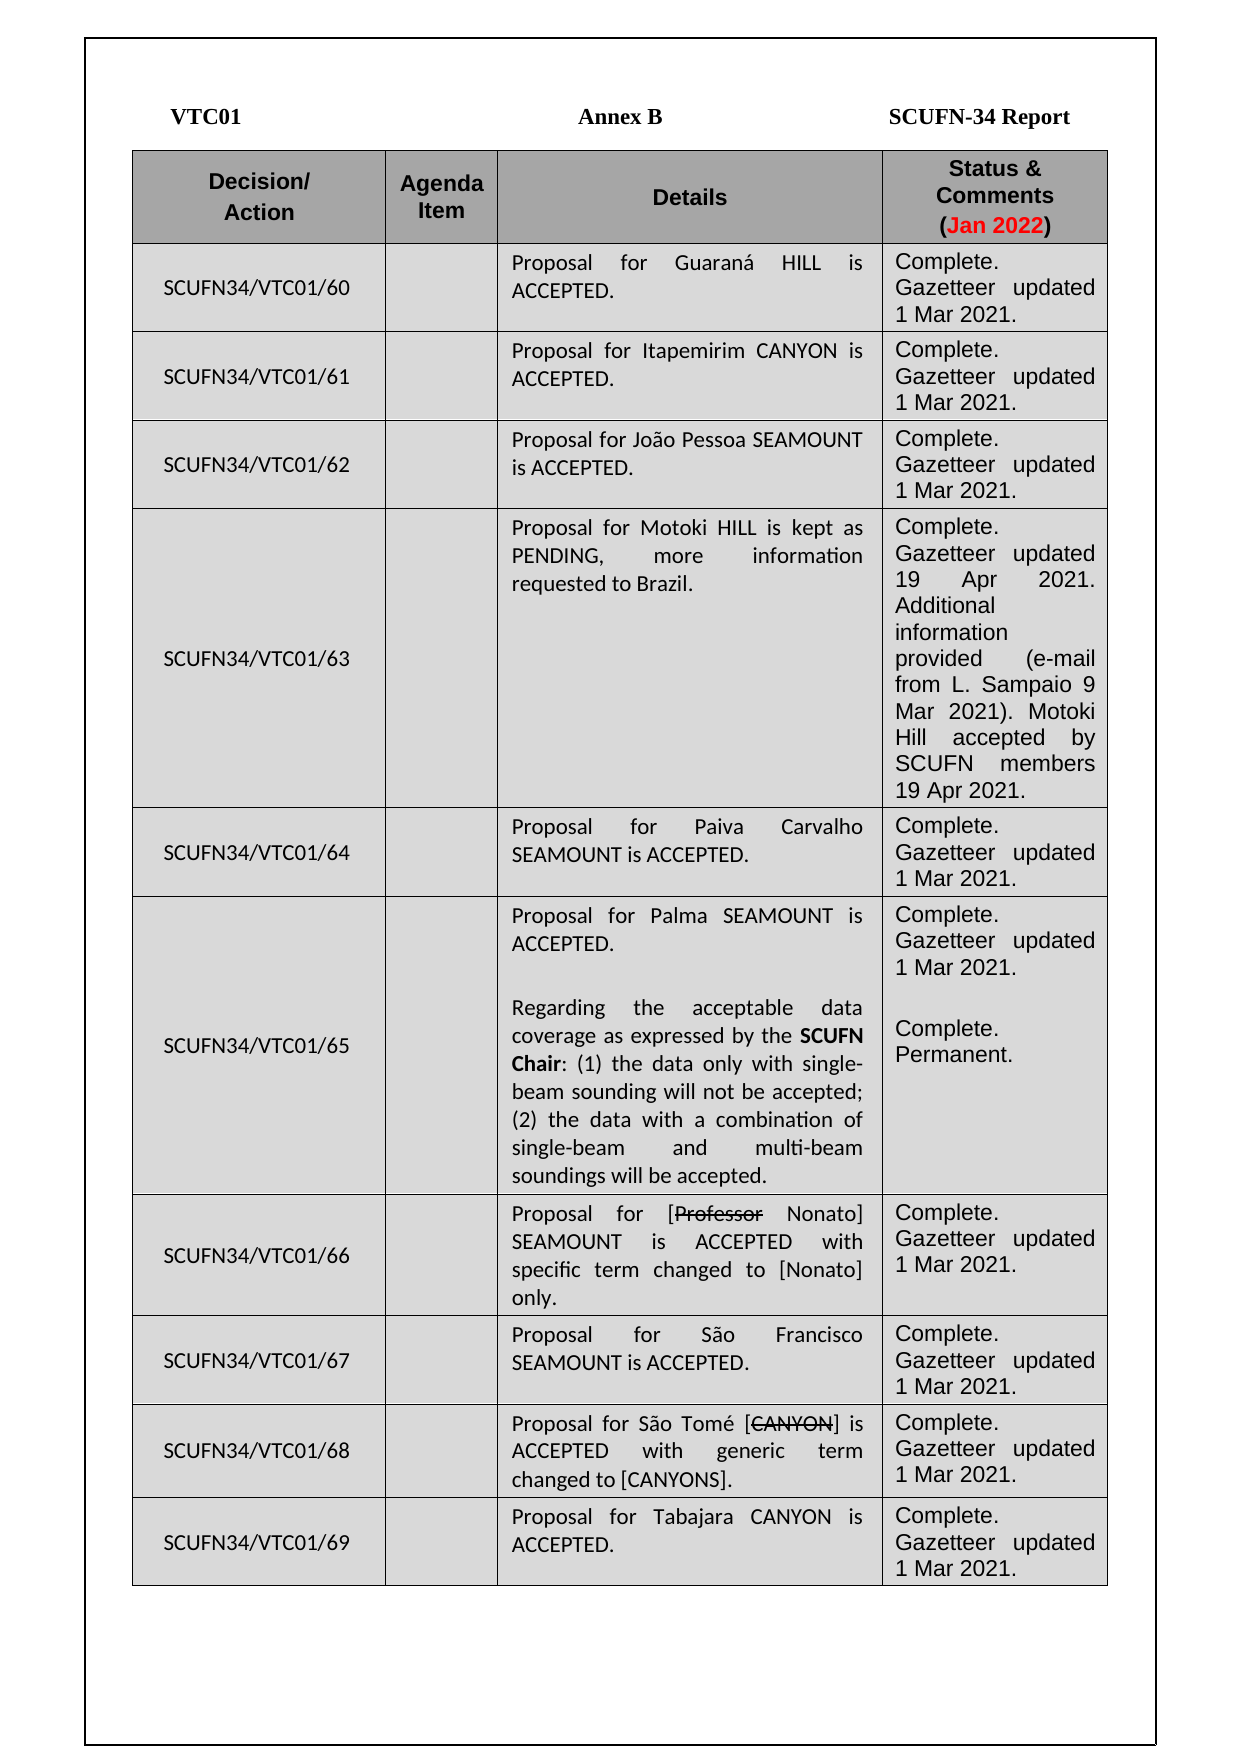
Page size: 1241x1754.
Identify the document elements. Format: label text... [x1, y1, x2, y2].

table_cell Proposal for João Pessoa SEAMOUNT is ACCEPTED. [498, 421, 882, 508]
table_cell Complete. Gazetteer updated 1 Mar 2021. [883, 1405, 1107, 1497]
table_cell Complete. Gazetteer updated 1 Mar 2021. [883, 1498, 1107, 1585]
table_cell Proposal for Paiva Carvalho SEAMOUNT is ACCEPTED. [498, 808, 882, 896]
table_cell Complete. Gazetteer updated 1 Mar 2021. [883, 1195, 1107, 1315]
table_cell Proposal for Palma SEAMOUNT is ACCEPTED. Regarding the acceptable data coverage as expressed by the SCUFN Chair: (1) the data only with single-beam sounding will not be accepted; (2) the data with a combination of single-beam and multi-beam soundings will be accepted. [498, 897, 882, 1193]
table_cell [386, 897, 497, 1193]
table_cell [386, 421, 497, 508]
table_cell Proposal for Itapemirim CANYON is ACCEPTED. [498, 332, 882, 419]
table_header Agenda Item [386, 151, 497, 243]
table_cell Proposal for [Professor Nonato] SEAMOUNT is ACCEPTED with specific term changed to [Nonato] only. [498, 1195, 882, 1315]
table_cell Complete. Gazetteer updated 1 Mar 2021. [883, 808, 1107, 896]
table_cell Complete. Gazetteer updated 1 Mar 2021. [883, 244, 1107, 331]
table_cell Proposal for Tabajara CANYON is ACCEPTED. [498, 1498, 882, 1585]
table_cell Complete. Gazetteer updated 1 Mar 2021. Complete. Permanent. [883, 897, 1107, 1193]
table_cell SCUFN34/VTC01/67 [133, 1316, 385, 1403]
table_cell [386, 1195, 497, 1315]
table_cell SCUFN34/VTC01/66 [133, 1195, 385, 1315]
table_header Status & Comments (Jan 2022) [883, 151, 1107, 243]
table_cell SCUFN34/VTC01/62 [133, 421, 385, 508]
table_cell SCUFN34/VTC01/63 [133, 509, 385, 807]
table_cell [386, 1316, 497, 1403]
table_cell SCUFN34/VTC01/69 [133, 1498, 385, 1585]
table_cell [386, 808, 497, 896]
table_cell Proposal for Guaraná HILL is ACCEPTED. [498, 244, 882, 331]
table_header Details [498, 151, 882, 243]
table_cell Complete. Gazetteer updated 19 Apr 2021. Additional information provided (e-mail from L. Sampaio 9 Mar 2021). Motoki Hill accepted by SCUFN members 19 Apr 2021. [883, 509, 1107, 807]
table_cell Proposal for Motoki HILL is kept as PENDING, more information requested to Brazil. [498, 509, 882, 807]
table_cell Complete. Gazetteer updated 1 Mar 2021. [883, 332, 1107, 419]
table_cell Proposal for São Francisco SEAMOUNT is ACCEPTED. [498, 1316, 882, 1403]
table_cell SCUFN34/VTC01/61 [133, 332, 385, 419]
table_cell SCUFN34/VTC01/60 [133, 244, 385, 331]
table_cell [386, 244, 497, 331]
table_cell [386, 332, 497, 419]
table_cell SCUFN34/VTC01/65 [133, 897, 385, 1193]
table_cell SCUFN34/VTC01/64 [133, 808, 385, 896]
table_cell SCUFN34/VTC01/68 [133, 1405, 385, 1497]
table_cell Complete. Gazetteer updated 1 Mar 2021. [883, 1316, 1107, 1403]
table_cell [386, 1405, 497, 1497]
table_header Decision/ Action [133, 151, 385, 243]
table_cell [386, 1498, 497, 1585]
table_cell Proposal for São Tomé [CANYON] is ACCEPTED with generic term changed to [CANYONS]. [498, 1405, 882, 1497]
table_cell Complete. Gazetteer updated 1 Mar 2021. [883, 421, 1107, 508]
table_cell [386, 509, 497, 807]
